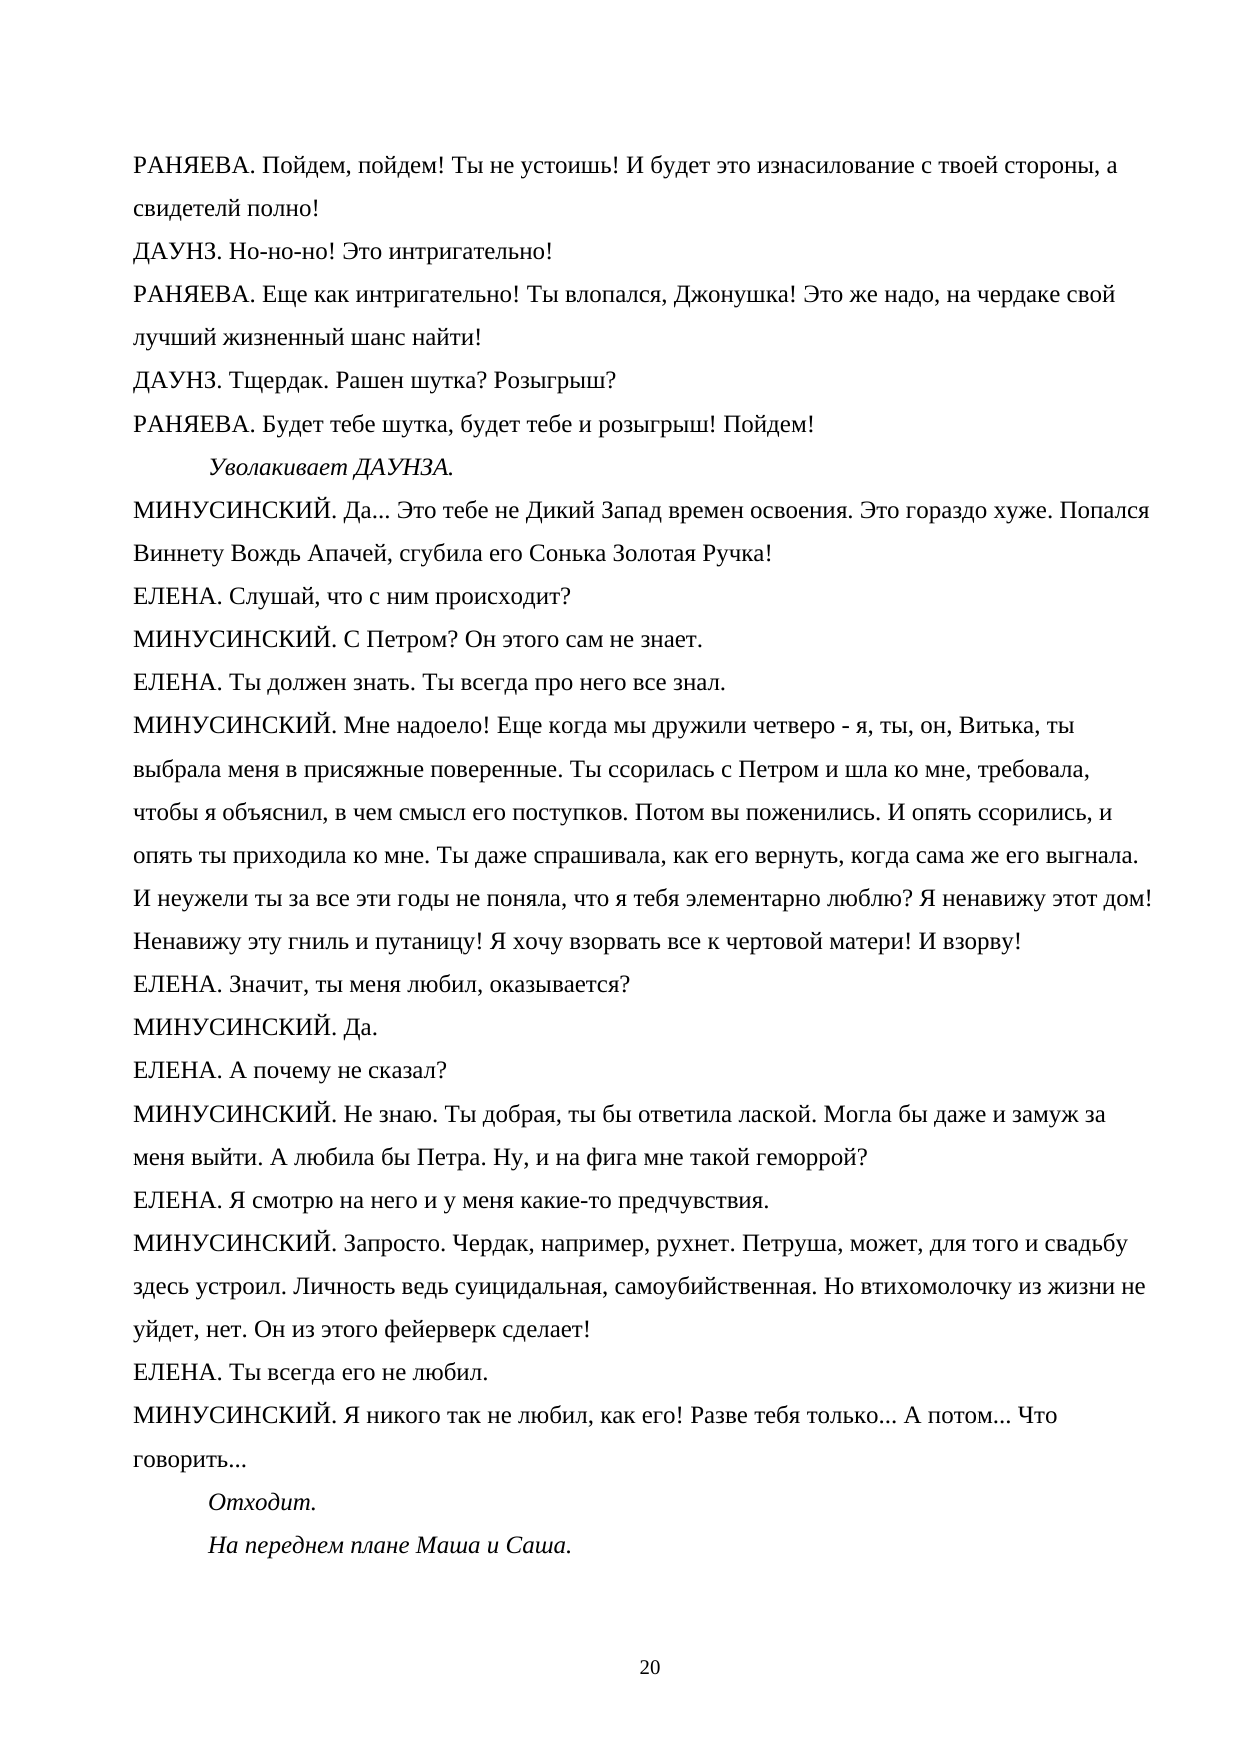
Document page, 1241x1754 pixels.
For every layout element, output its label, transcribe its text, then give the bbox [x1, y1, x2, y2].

text МИНУСИНСКИЙ. С Петром? Он этого сам не знает. [133, 624, 1162, 653]
text МИНУСИНСКИЙ. Мне надоело! Еще когда мы дружили четверо - я, ты, он, Витька, ты выбрала меня в присяжные поверенные. Ты ссорилась с Петром и шла ко мне, требовала, чтобы я объяснил, в чем смысл его поступков. Потом вы поженились. И опять ссорились, и опять ты приходила ко мне. Ты даже спрашивала, как его вернуть, когда сама же его выгнала. И неужели ты за все эти годы не поняла, что я тебя элементарно люблю? Я ненавижу этот дом! Ненавижу эту гниль и путаницу! Я хочу взорвать все к чертовой матери! И взорву! [133, 711, 1162, 955]
text На переднем плане Маша и Саша. [133, 1530, 1162, 1559]
text РАНЯЕВА. Пойдем, пойдем! Ты не устоишь! И будет это изнасилование с твоей стороны, а свидетелй полно! [133, 150, 1162, 222]
text МИНУСИНСКИЙ. Не знаю. Ты добрая, ты бы ответила лаской. Могла бы даже и замуж за меня выйти. А любила бы Петра. Ну, и на фига мне такой геморрой? [133, 1099, 1162, 1171]
text ЕЛЕНА. Я смотрю на него и у меня какие-то предчувствия. [133, 1185, 1162, 1214]
text ЕЛЕНА. А почему не сказал? [133, 1056, 1162, 1084]
text ЕЛЕНА. Ты должен знать. Ты всегда про него все знал. [133, 667, 1162, 696]
text ДАУНЗ. Но-но-но! Это интригательно! [133, 236, 1162, 265]
text РАНЯЕВА. Еще как интригательно! Ты влопался, Джонушка! Это же надо, на чердаке свой лучший жизненный шанс найти! [133, 279, 1162, 351]
text ЕЛЕНА. Ты всегда его не любил. [133, 1357, 1162, 1386]
text МИНУСИНСКИЙ. Да. [133, 1012, 1162, 1041]
text МИНУСИНСКИЙ. Запросто. Чердак, например, рухнет. Петруша, может, для того и свадьбу здесь устроил. Личность ведь суицидальная, самоубийственная. Но втихомолочку из жизни не уйдет, нет. Он из этого фейерверк сделает! [133, 1228, 1162, 1343]
text РАНЯЕВА. Будет тебе шутка, будет тебе и розыгрыш! Пойдем! [133, 409, 1162, 437]
text Отходит. [133, 1487, 1162, 1516]
text Уволакивает ДАУНЗА. [133, 452, 1162, 481]
text ДАУНЗ. Тщердак. Рашен шутка? Розыгрыш? [133, 366, 1162, 394]
text МИНУСИНСКИЙ. Да... Это тебе не Дикий Запад времен освоения. Это гораздо хуже. Попался Виннету Вождь Апачей, сгубила его Сонька Золотая Ручка! [133, 495, 1162, 567]
text ЕЛЕНА. Значит, ты меня любил, оказывается? [133, 969, 1162, 998]
text МИНУСИНСКИЙ. Я никого так не любил, как его! Разве тебя только... А потом... Что говорить... [133, 1401, 1162, 1472]
text ЕЛЕНА. Слушай, что с ним происходит? [133, 581, 1162, 610]
